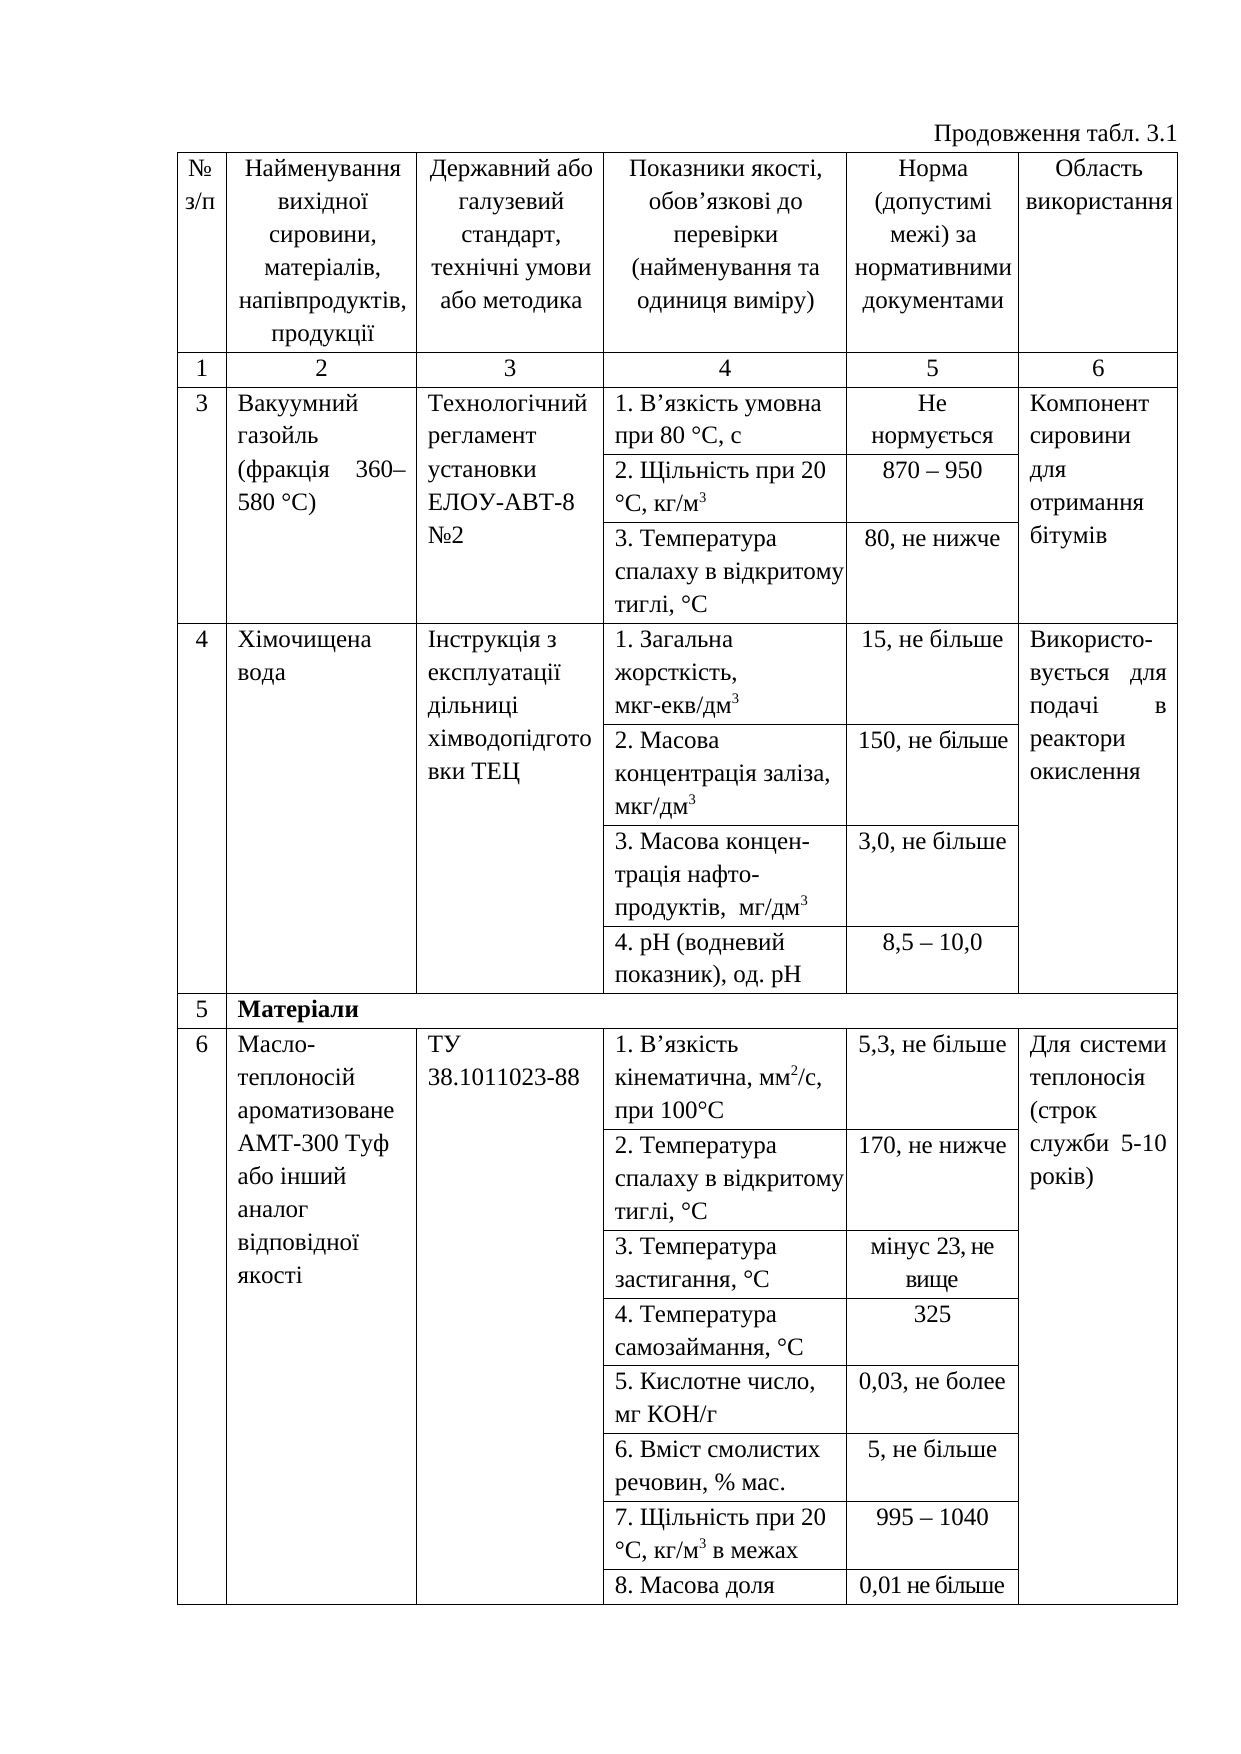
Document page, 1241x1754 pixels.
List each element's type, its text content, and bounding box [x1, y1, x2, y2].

table_cell 4 [604, 353, 846, 387]
table_cell 5, не більше [847, 1434, 1018, 1501]
table_cell Інструкція з експлуатації дільниці хімводопідготовки ТЕЦ [417, 624, 603, 993]
table_cell Компонент сировини для отримання бітумів [1019, 388, 1177, 623]
table_cell Область використання [1019, 153, 1177, 352]
table_cell Для системи теплоносія (строк служби 5-10 років) [1019, 1029, 1177, 1604]
table_cell 3 [178, 388, 226, 623]
table_cell 870 – 950 [847, 455, 1018, 522]
table_header Продовження табл. 3.1 [177, 118, 1178, 152]
table_cell 1 [178, 353, 226, 387]
table_cell 5 [847, 353, 1018, 387]
table_cell Хімочищена вода [227, 624, 416, 993]
table_cell 6 [178, 1029, 226, 1604]
table_cell 6 [1019, 353, 1177, 387]
table_cell Державний або галузевий стандарт, технічні умови або методика [417, 153, 603, 352]
table_cell 80, не нижче [847, 523, 1018, 623]
table_cell 3. Масова концен-трація нафто-продуктів, мг/дм3 [604, 826, 846, 926]
table_cell Вакуумний газойль (фракція 360–580 °С) [227, 388, 416, 623]
table_cell 3,0, не більше [847, 826, 1018, 926]
table_cell 8. Масова доля механічних домішок, % [604, 1570, 846, 1604]
table_cell 3. Температура спалаху в відкритому тиглі, °С [604, 523, 846, 623]
table_cell 6. Вміст смолистих речовин, % мас. [604, 1434, 846, 1501]
table_cell ТУ 38.1011023-88 [417, 1029, 603, 1604]
table_cell Не нормується [847, 388, 1018, 454]
table_cell 15, не більше [847, 624, 1018, 724]
table_cell 5 [178, 994, 226, 1028]
table_cell 325 [847, 1299, 1018, 1365]
table_cell 3 [417, 353, 603, 387]
table_cell 4. Температура самозаймання, °С [604, 1299, 846, 1365]
table_cell 0,03, не более [847, 1366, 1018, 1433]
table_cell 8,5 – 10,0 [847, 927, 1018, 993]
table_cell 4. рН (водневий показник), од. pH [604, 927, 846, 993]
table_cell 0,01 не більше [847, 1570, 1018, 1604]
table_cell 4 [178, 624, 226, 993]
table_cell 1. Загальна жорсткість, мкг-екв/дм3 [604, 624, 846, 724]
table_cell Використо-вується для подачі в реактори окислення [1019, 624, 1177, 993]
table_cell Матеріали [227, 994, 1177, 1028]
table_cell Показники якості, обов’язкові до перевірки (найменування та одиниця виміру) [604, 153, 846, 352]
table_cell 7. Щільність при 20 °С, кг/м3 в межах [604, 1502, 846, 1569]
table_cell 5,3, не більше [847, 1029, 1018, 1129]
table_cell 2 [227, 353, 416, 387]
table_cell 1. В’язкість кінематична, мм2/с, при 100°С [604, 1029, 846, 1129]
table_cell 5. Кислотне число, мг КОН/г [604, 1366, 846, 1433]
table_cell 2. Щільність при 20 °С, кг/м3 [604, 455, 846, 522]
table_cell Найменування вихідної сировини, матеріалів, напівпродуктів, продукції [227, 153, 416, 352]
table_cell № з/п [178, 153, 226, 352]
table_cell 150, не більше [847, 725, 1018, 825]
table_cell 170, не нижче [847, 1130, 1018, 1230]
table_cell Масло-теплоносій ароматизоване АМТ-300 Туф або інший аналог відповідної якості [227, 1029, 416, 1604]
table_cell мінус 23, не вище [847, 1231, 1018, 1298]
table_cell 995 – 1040 [847, 1502, 1018, 1569]
table_cell Технологічний регламент установки ЕЛОУ-АВТ-8 №2 [417, 388, 603, 623]
table_cell 2. Температура спалаху в відкритому тиглі, °С [604, 1130, 846, 1230]
table_cell 2. Масова концентрація заліза, мкг/дм3 [604, 725, 846, 825]
table_cell 3. Температура застигання, °С [604, 1231, 846, 1298]
table_cell 1. В’язкість умовна при 80 °С, с [604, 388, 846, 454]
table_cell Норма (допустимі межі) за нормативними документами [847, 153, 1018, 352]
